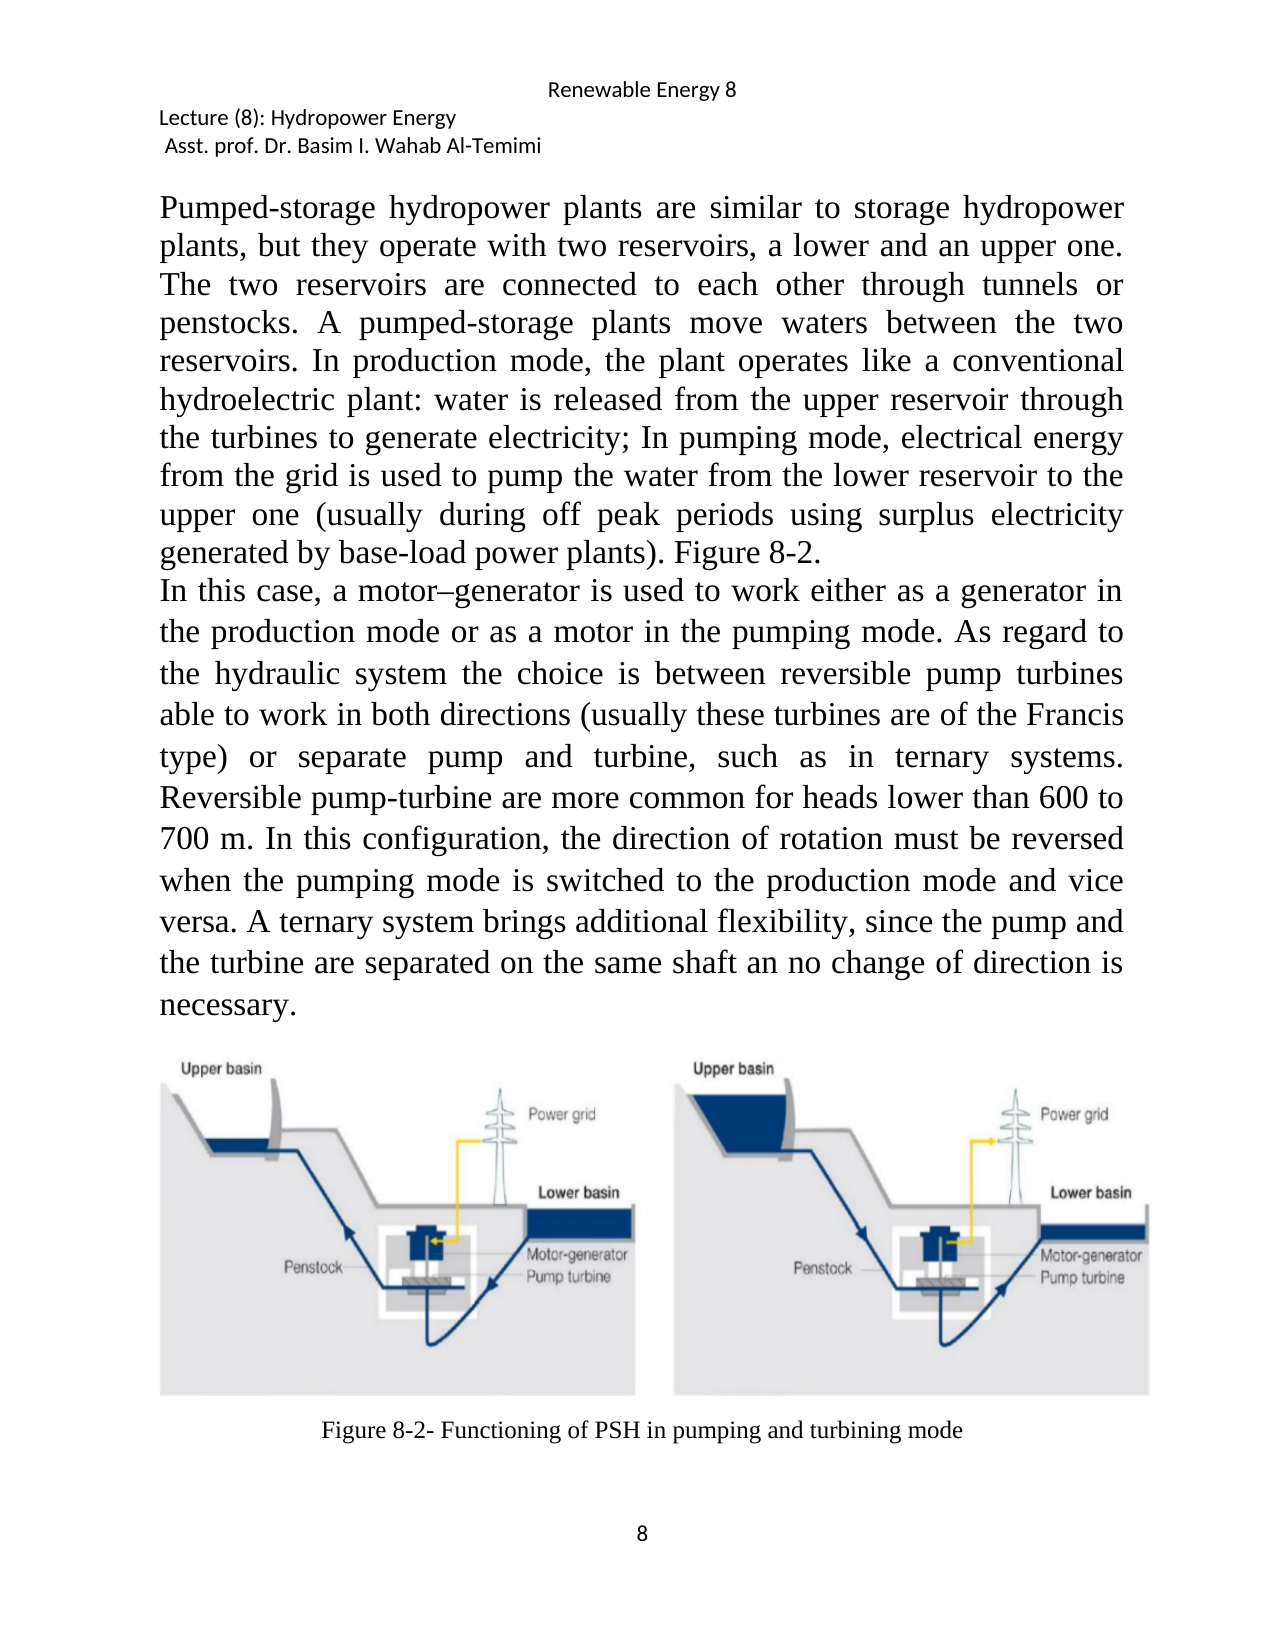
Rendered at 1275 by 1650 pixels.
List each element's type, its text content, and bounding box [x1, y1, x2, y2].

text Pumped-storage hydropower plants are similar to storage hydropower plants, but they operate with two reservoirs, a lower and an upper one. The two reservoirs are connected to each other through tunnels or penstocks. A pumped-storage plants move waters between the two reservoirs. In production mode, the plant operates like a conventional hydroelectric plant: water is released from the upper reservoir through the turbines to generate electricity; In pumping mode, electrical energy from the grid is used to pump the water from the lower reservoir to the upper one (usually during off peak periods using surplus electricity generated by base-load power plants). Figure 8-2. [159, 187, 1125, 570]
picture [159, 1055, 1150, 1396]
text In this case, a motor–generator is used to work either as a generator in the production mode or as a motor in the pumping mode. As regard to the hydraulic system the choice is between reversible pump turbines able to work in both directions (usually these turbines are of the Francis type) or separate pump and turbine, such as in ternary systems. Reversible pump-turbine are more common for heads lower than 600 to 700 m. In this configuration, the direction of rotation must be reversed when the pumping mode is switched to the production mode and vice versa. A ternary system brings additional flexibility, since the pump and the turbine are separated on the same shaft an no change of direction is necessary. [159, 570, 1125, 1022]
text Figure 8-2- Functioning of PSH in pumping and turbining mode [159, 1415, 1125, 1443]
